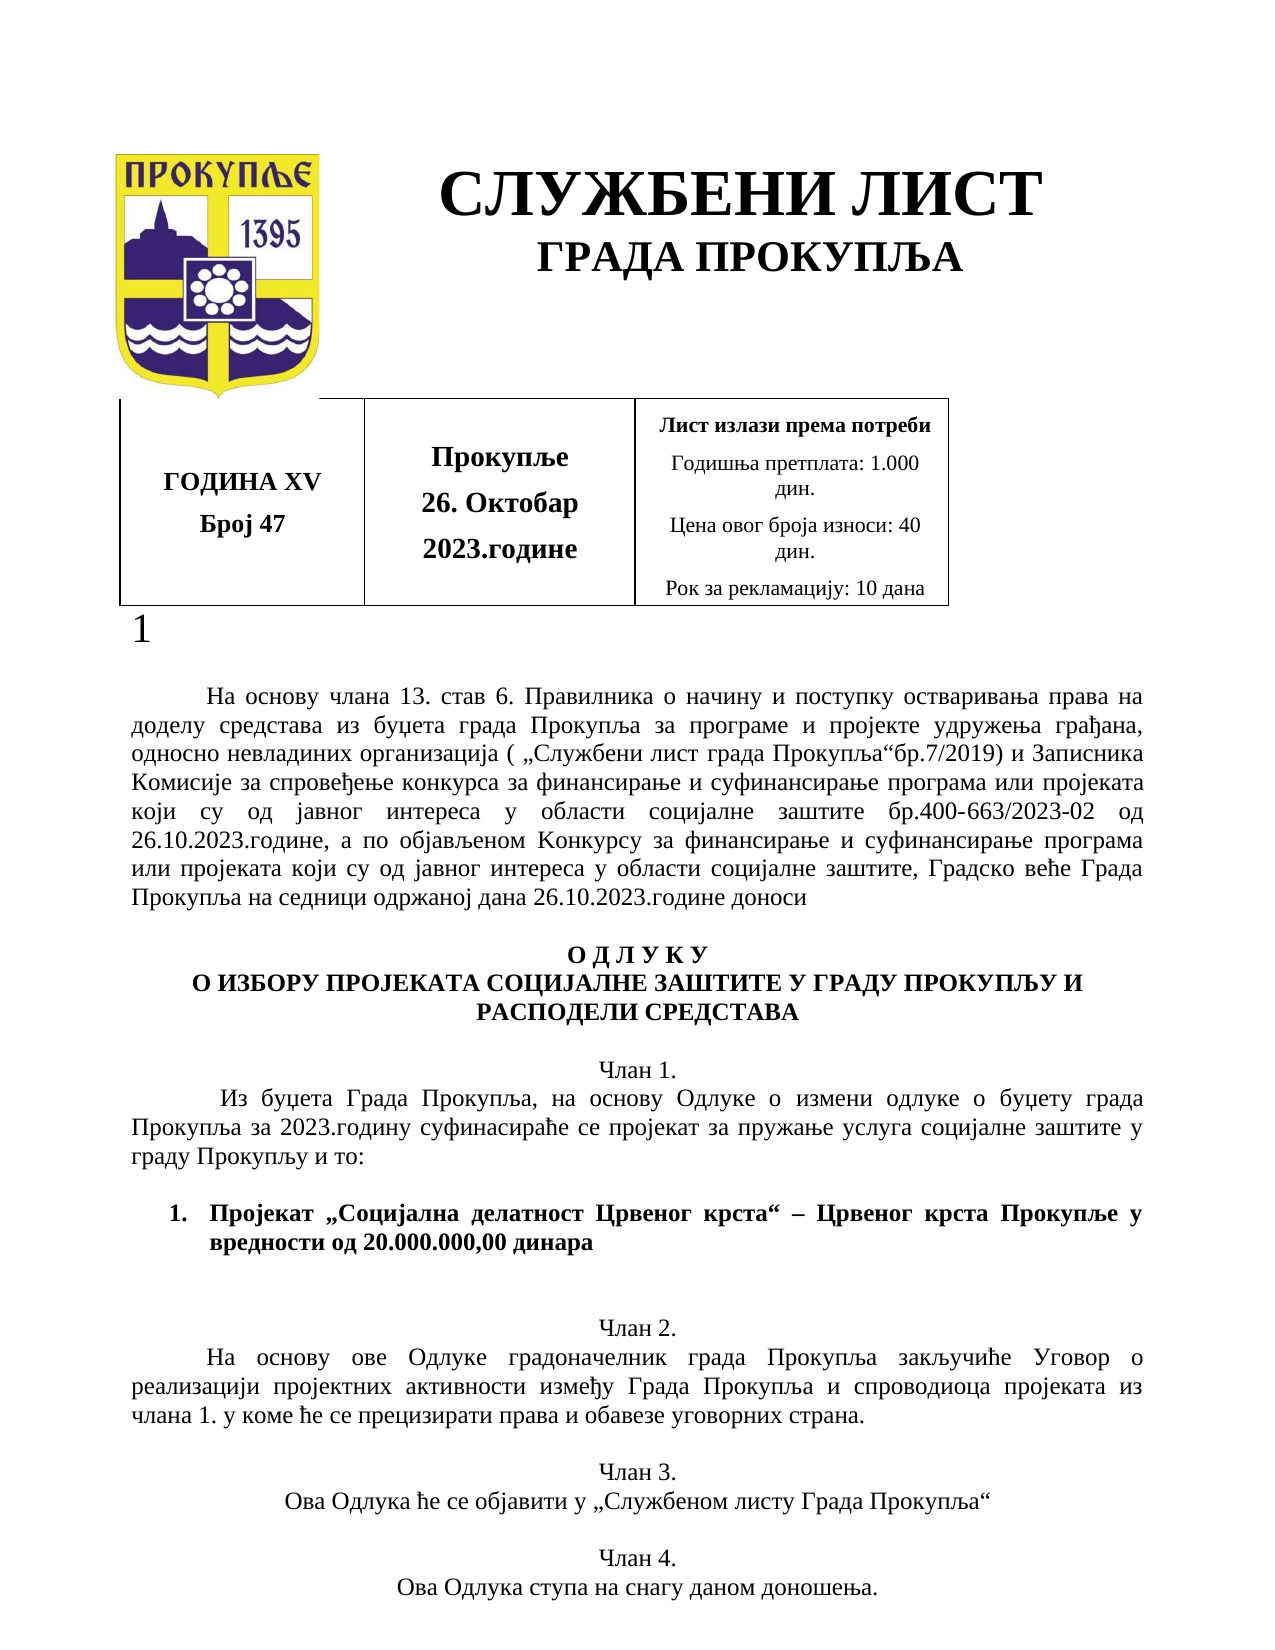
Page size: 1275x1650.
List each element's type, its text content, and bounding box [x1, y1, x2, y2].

text Овa Одлука ступа на снагу даном доношења. [131, 1572, 1144, 1601]
text На основу овe Одлуке градоначелник града Прокупља закључиће Уговор о реализацији пројектних активности између Града Прокупља и спроводиоца пројеката из члана 1. у коме ће се прецизирати права и обавезе уговорних страна. [131, 1342, 1144, 1428]
picture [115, 154, 320, 399]
text Из буџета Града Прокупља, на основу Одлуке о измени одлуке о буџету града Прокупља за 2023.годину суфинасираће се пројекат за пружање услуга социјалне заштите у граду Прокупљу и то: [131, 1083, 1144, 1170]
list Пројекат „Социјална делатност Црвеног крста“ – Црвеног крста Прокупље у вредности од 20.000.000,00 динара [169, 1198, 1144, 1256]
table_header Прокупље 26. Октобар 2023.године [365, 399, 634, 605]
table_header ГОДИНА XV Број 47 [121, 399, 364, 605]
text О Д Л У К У [131, 940, 1144, 968]
text О ИЗБОРУ ПРОЈЕКАТА СОЦИЈАЛНЕ ЗАШТИТЕ У ГРАДУ ПРОКУПЉУ И РАСПОДЕЛИ СРЕДСТАВА [131, 968, 1144, 1026]
text Члан 4. [131, 1543, 1144, 1572]
text Ова Одлука ће се објавити у „Службеном листу Града Прокупља“ [131, 1486, 1144, 1515]
text Члан 1. [131, 1055, 1144, 1083]
text На основу члана 13. став 6. Правилника о начину и поступку остваривања права на доделу средстава из буџета града Прокупља за програме и пројекте удружења грађана, односно невладиних организација ( „Службени лист града Прокупља“бр.7/2019) и Записника Комисије за спровеђење конкурса за финансирање и суфинансирање програма или пројеката који су од јавног интереса у области социјалне заштите бр.400-663/2023-02 од 26.10.2023.године, а по објављеном Kонкурсу за финансирање и суфинансирање програма или пројеката који су од јавног интереса у области социјалне заштите, Градско веће Града Прокупља на седници одржаној дана 26.10.2023.године доноси [131, 681, 1144, 911]
text Члан 3. [131, 1457, 1144, 1486]
table_header Лист излази према потреби Годишња претплата: 1.000 дин. Цена овог броја износи: 40 дин. Рок за рекламацију: 10 дана [636, 399, 948, 605]
text СЛУЖБЕНИ ЛИСТ [320, 154, 1144, 230]
text Члан 2. [131, 1313, 1144, 1342]
text ГРАДА ПРОКУПЉА [356, 230, 1144, 280]
text 1 [131, 606, 1144, 652]
